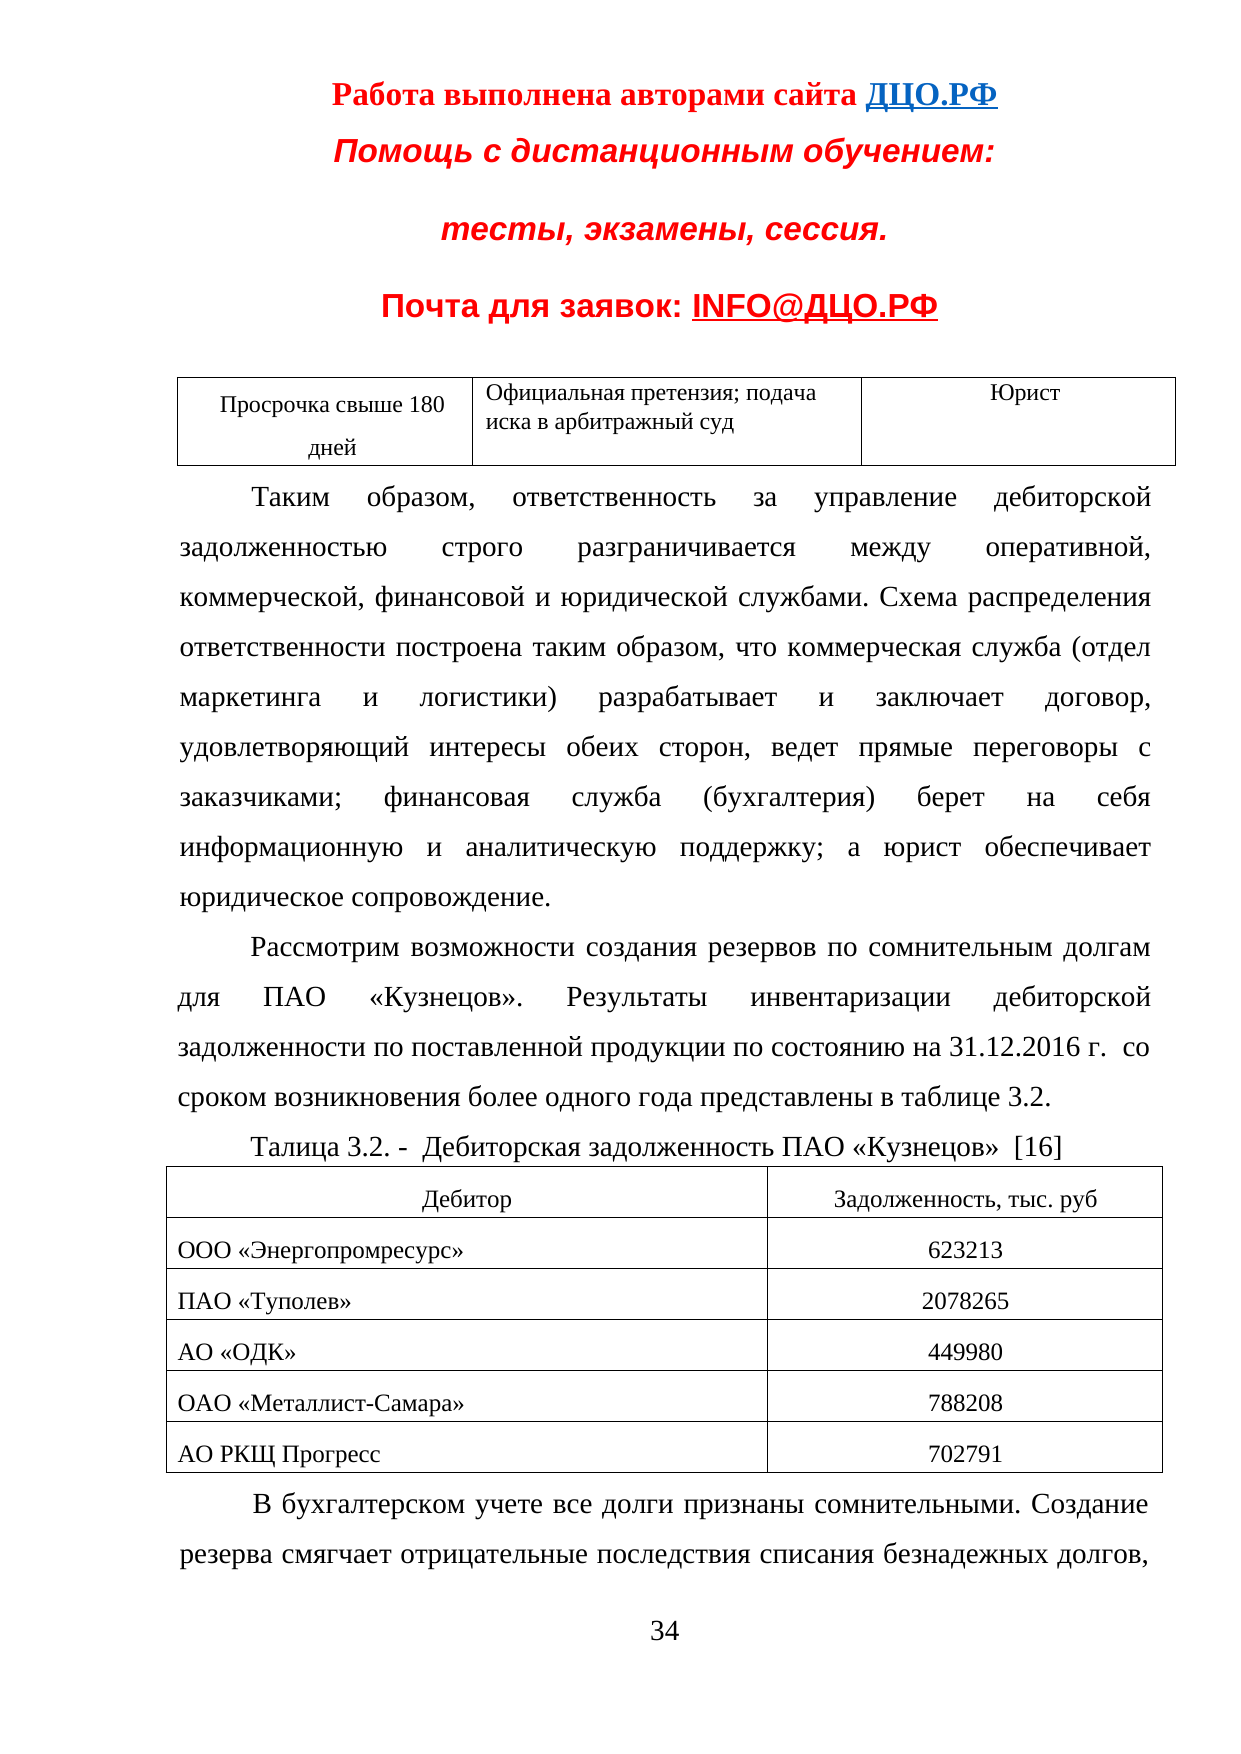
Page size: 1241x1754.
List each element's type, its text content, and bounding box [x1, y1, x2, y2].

table_cell АО РКЩ Прогресс [167, 1422, 767, 1472]
table_cell 623213 [768, 1218, 1162, 1268]
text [179, 1473, 1149, 1573]
table_cell 2078265 [768, 1269, 1162, 1319]
table_cell ОАО «Металлист-Самара» [167, 1371, 767, 1421]
table_cell Юрист [862, 378, 1175, 465]
table_header Задолженность, тыс. руб [768, 1167, 1162, 1217]
text Талица 3.2. - Дебиторская задолженность ПАО «Кузнецов» [16] [177, 1116, 1152, 1166]
table_cell Официальная претензия; подача иска в арбитражный суд [473, 378, 861, 465]
table_cell АО «ОДК» [167, 1320, 767, 1370]
table_cell ПАО «Туполев» [167, 1269, 767, 1319]
table_cell 788208 [768, 1371, 1162, 1421]
table_header Дебитор [167, 1167, 767, 1217]
table_cell 702791 [768, 1422, 1162, 1472]
table_cell Просрочка свыше 180 дней [178, 378, 472, 465]
text Рассмотрим возможности создания резервов по сомнительным долгам для ПАО «Кузнецов». Результаты инвентаризации дебиторской задолженности по поставленной продукции по состоянию на 31.12.2016 г. со сроком возникновения более одного года представлены в таблице 3.2. [177, 916, 1152, 1116]
table_cell ООО «Энергопромресурс» [167, 1218, 767, 1268]
table_cell 449980 [768, 1320, 1162, 1370]
text Таким образом, ответственность за управление дебиторской задолженностью строго разграничивается между оперативной, коммерческой, финансовой и юридической службами. Схема распределения ответственности построена таким образом, что коммерческая служба (отдел маркетинга и логистики) разрабатывает и заключает договор, удовлетворяющий интересы обеих сторон, ведет прямые переговоры с заказчиками; финансовая служба (бухгалтерия) берет на себя информационную и аналитическую поддержку; а юрист обеспечивает юридическое сопровождение. [179, 466, 1152, 916]
